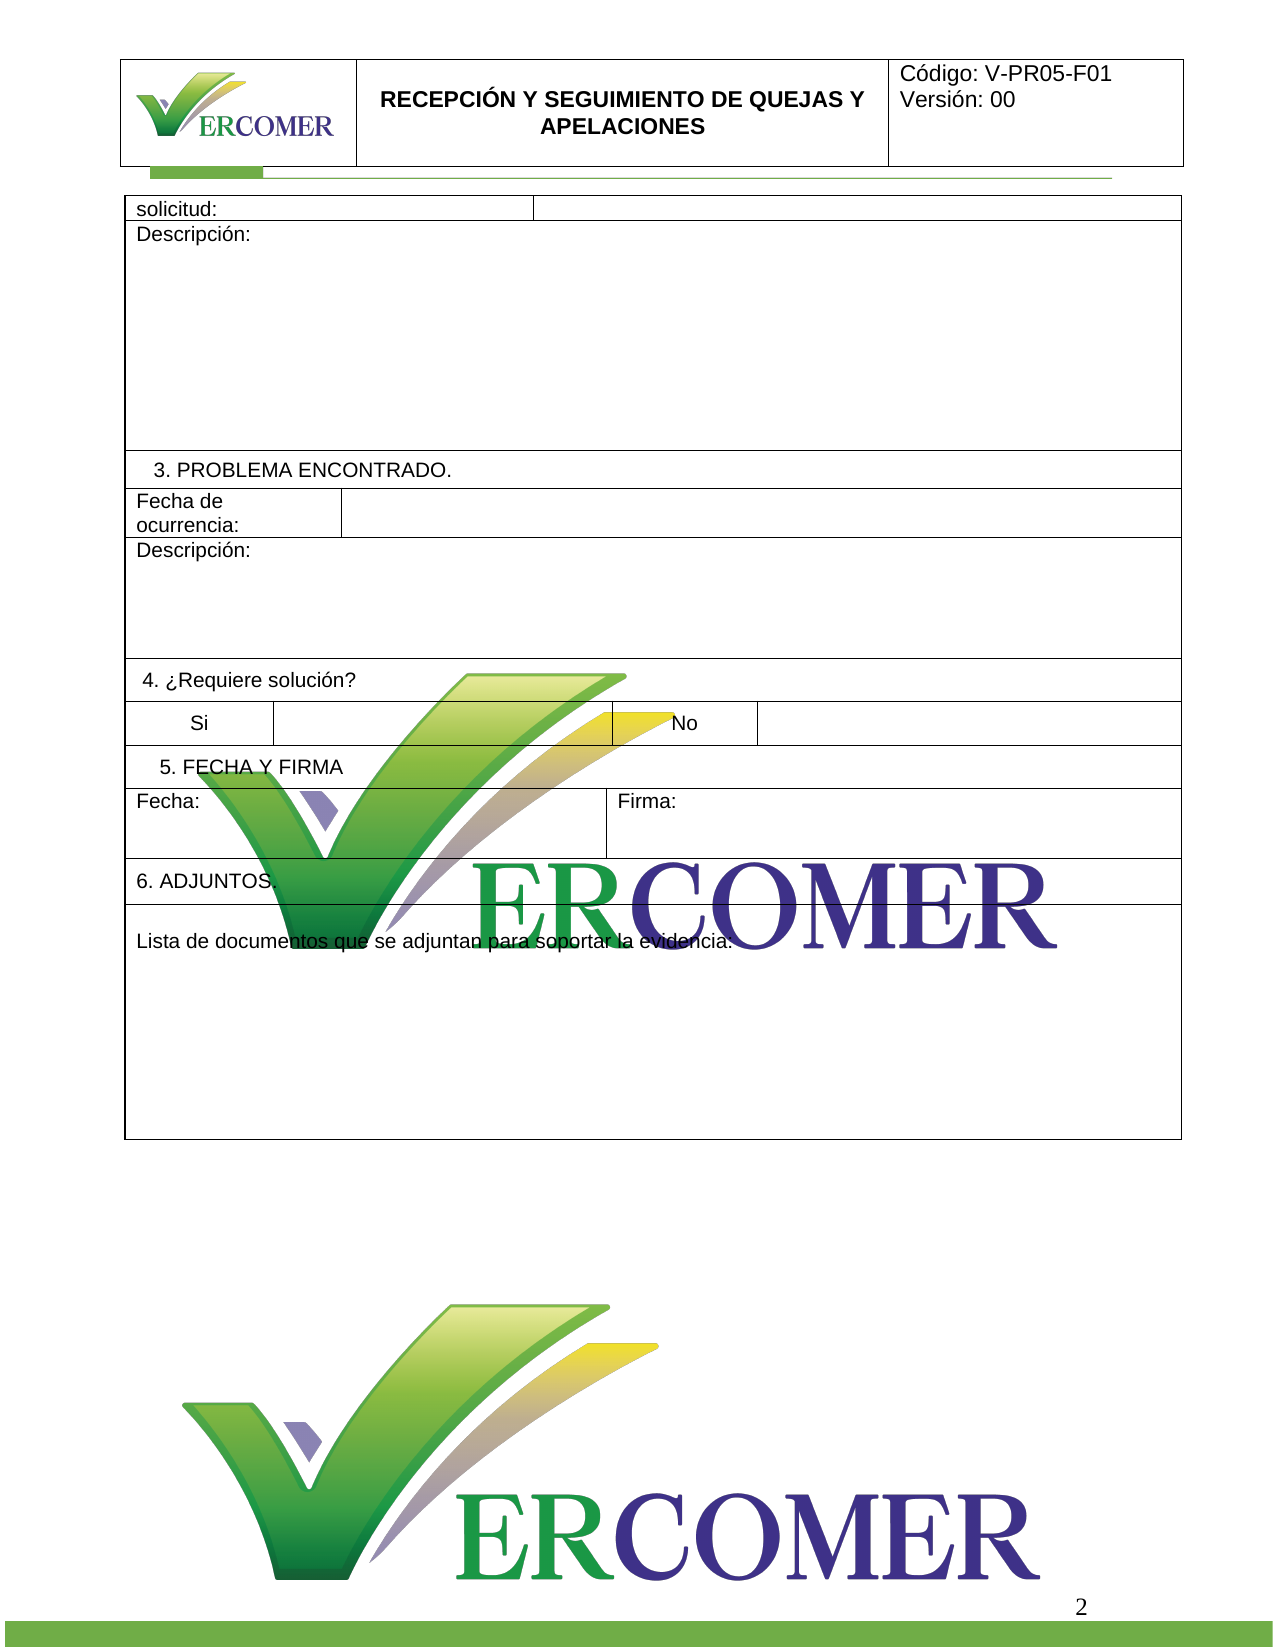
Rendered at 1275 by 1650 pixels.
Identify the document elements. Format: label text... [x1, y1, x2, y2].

picture [150, 166, 1113, 179]
table_cell Descripción: [126, 221, 1181, 450]
table_cell [274, 702, 612, 744]
table_cell 3. PROBLEMA ENCONTRADO. [126, 451, 1181, 488]
picture [3, 1262, 1273, 1650]
table_cell No [613, 702, 757, 744]
table_cell 5. FECHA Y FIRMA [126, 746, 1181, 788]
table_cell 6. ADJUNTOS. [126, 859, 1181, 904]
table_cell Numero referencia del servicio o solicitud: [126, 196, 533, 220]
table_cell [342, 489, 1181, 537]
table_cell Fecha: [126, 789, 606, 857]
table_cell Si [126, 702, 273, 744]
table_cell Lista de documentos que se adjuntan para soportar la evidencia: [126, 905, 1181, 1139]
table_cell Firma: [607, 789, 1181, 857]
table_cell [758, 702, 1181, 744]
table_cell [534, 196, 1181, 220]
table_cell Descripción: [126, 538, 1181, 657]
table_cell 4. ¿Requiere solución? [126, 659, 1181, 701]
picture [129, 63, 341, 152]
table_cell Fecha de ocurrencia: [126, 489, 341, 537]
